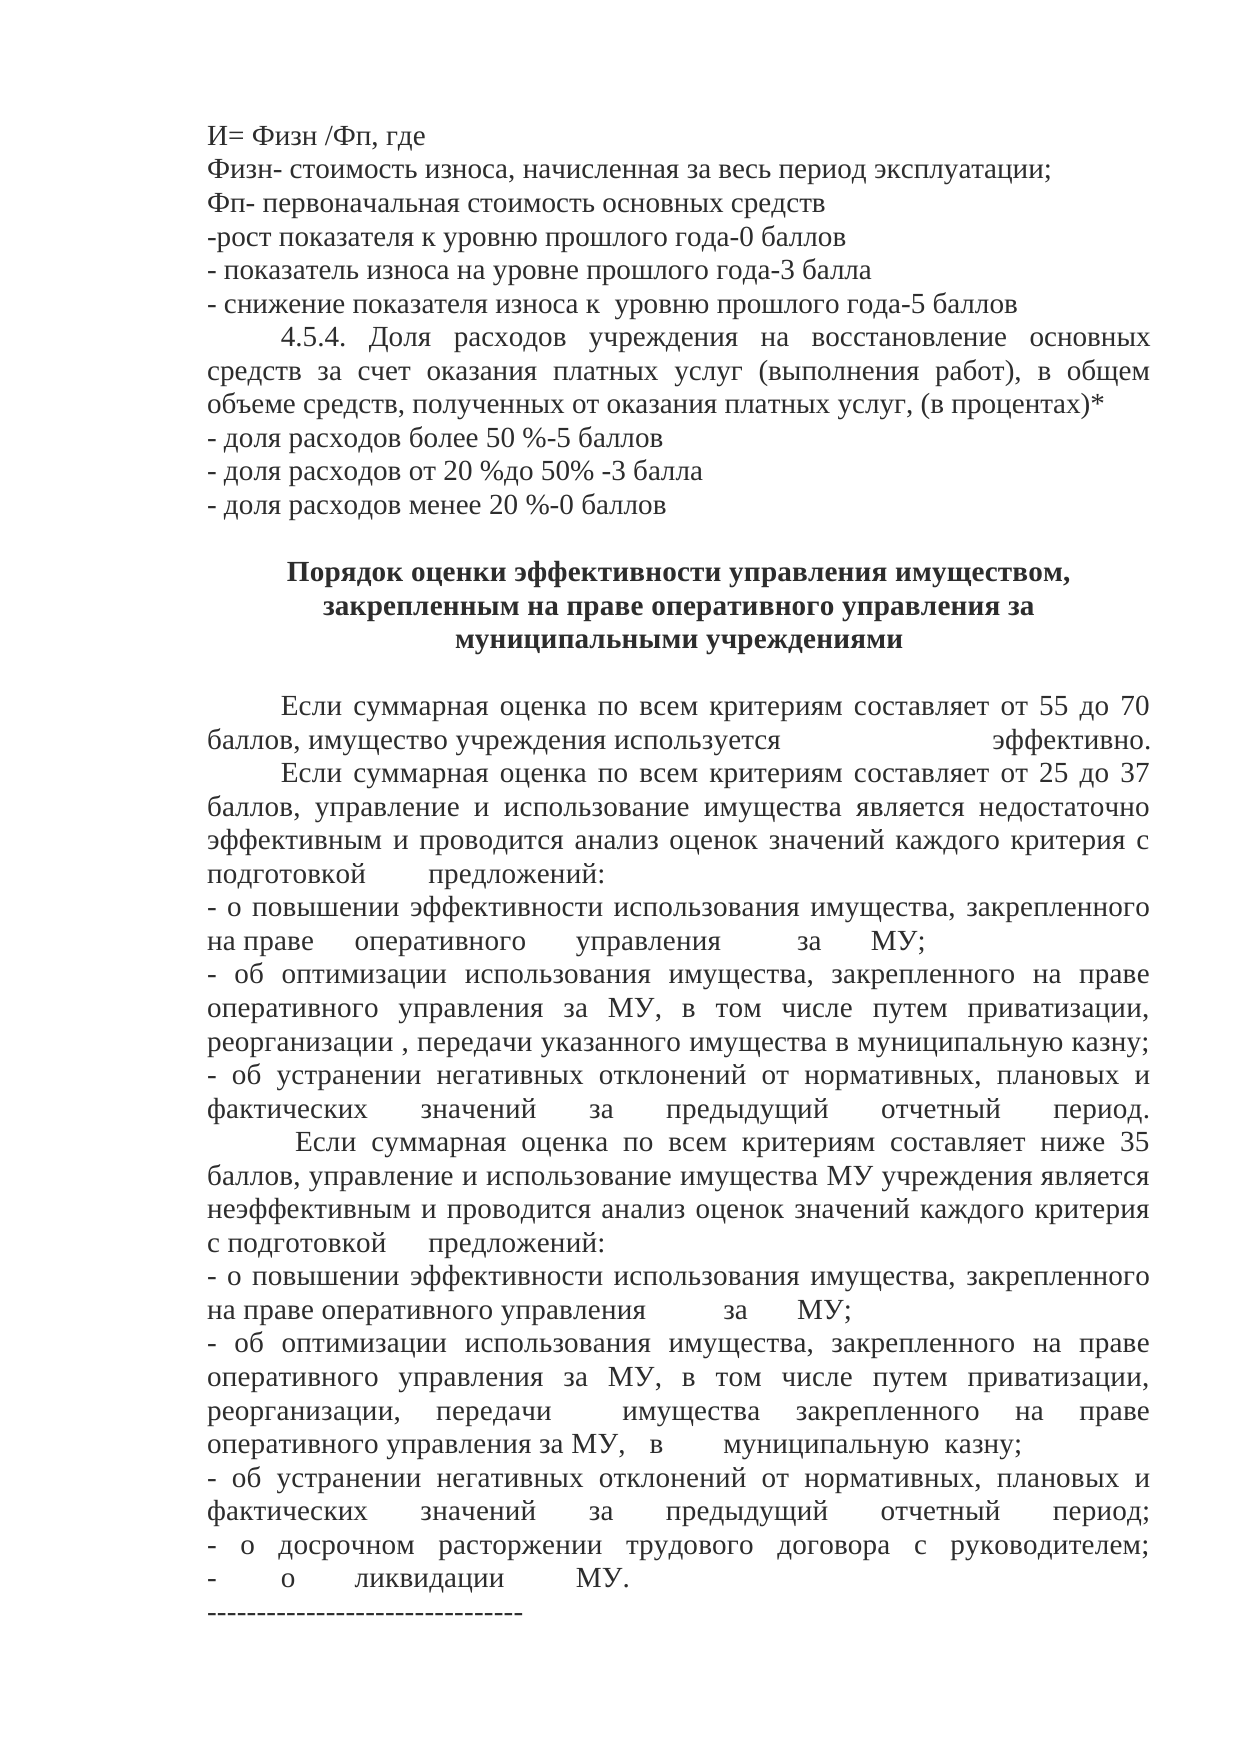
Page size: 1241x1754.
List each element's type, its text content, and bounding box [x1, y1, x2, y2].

text И= Физн /Фп, где [207, 118, 1152, 152]
text 4.5.4. Доля расходов учреждения на восстановление основных средств за счет оказания платных услуг (выполнения работ), в общем объеме средств, полученных от оказания платных услуг, (в процентах)* [207, 319, 1152, 420]
text - доля расходов более 50 %-5 баллов [207, 420, 1152, 453]
text - снижение показателя износа к уровню прошлого года-5 баллов [207, 286, 1152, 319]
text - доля расходов менее 20 %-0 баллов [207, 487, 1152, 521]
text Порядок оценки эффективности управления имуществом, закрепленным на праве оперативного управления за муниципальными учреждениями [207, 554, 1152, 655]
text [207, 688, 1152, 1627]
text - доля расходов от 20 %до 50% -3 балла [207, 453, 1152, 487]
text -рост показателя к уровню прошлого года-0 баллов [207, 219, 1152, 252]
text Фп- первоначальная стоимость основных средств [207, 185, 1152, 219]
text Физн- стоимость износа, начисленная за весь период эксплуатации; [207, 152, 1152, 185]
text - показатель износа на уровне прошлого года-3 балла [207, 252, 1152, 286]
